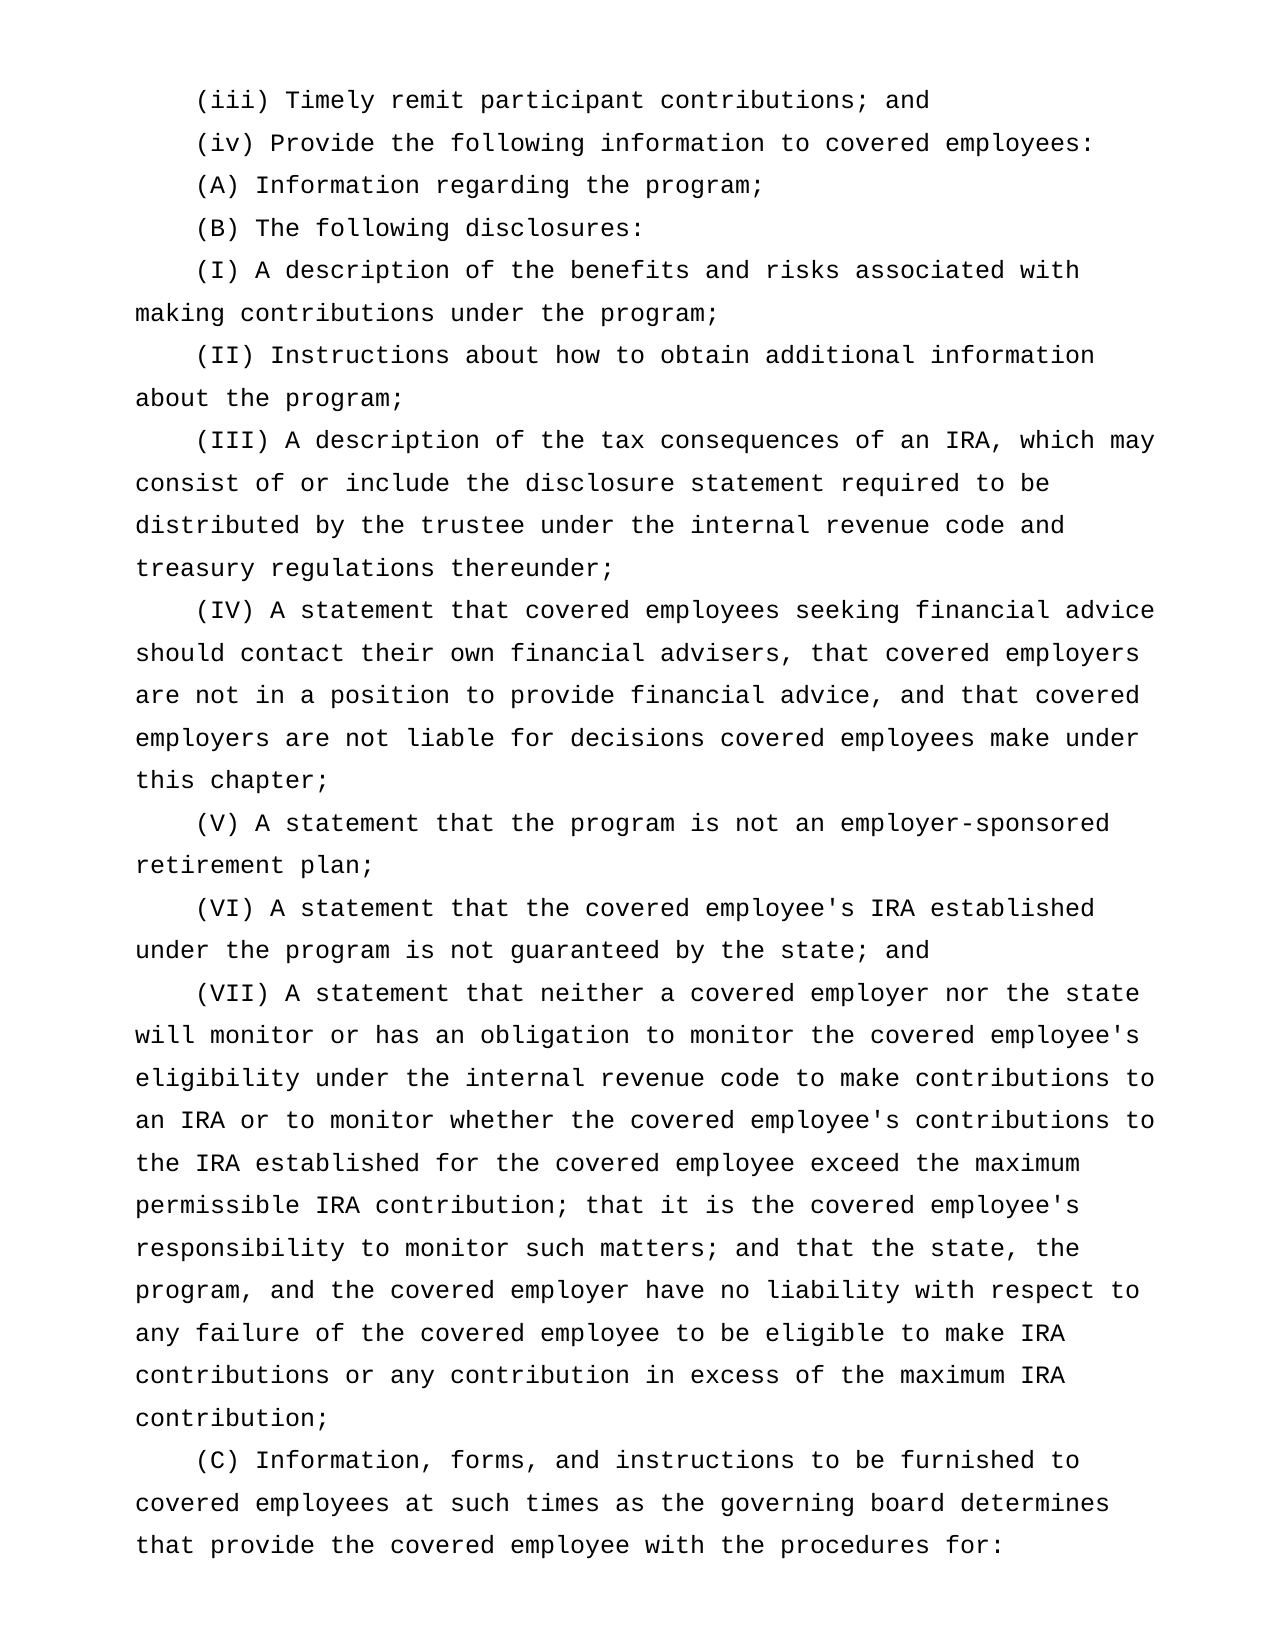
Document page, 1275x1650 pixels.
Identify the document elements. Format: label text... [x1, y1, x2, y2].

text (VII) A statement that neither a covered employer nor the state will monitor or has an obligation to monitor the covered employee's eligibility under the internal revenue code to make contributions to an IRA or to monitor whether the covered employee's contributions to the IRA established for the covered employee exceed the maximum permissible IRA contribution; that it is the covered employee's responsibility to monitor such matters; and that the state, the program, and the covered employer have no liability with respect to any failure of the covered employee to be eligible to make IRA contributions or any contribution in excess of the maximum IRA contribution; [135, 967, 1170, 1435]
text (B) The following disclosures: [135, 202, 1170, 245]
text (I) A description of the benefits and risks associated with making contributions under the program; [135, 245, 1170, 330]
text (iii) Timely remit participant contributions; and [135, 75, 1170, 117]
text (VI) A statement that the covered employee's IRA established under the program is not guaranteed by the state; and [135, 882, 1170, 967]
text (C) Information, forms, and instructions to be furnished to covered employees at such times as the governing board determines that provide the covered employee with the procedures for: [135, 1435, 1170, 1562]
text (V) A statement that the program is not an employer-sponsored retirement plan; [135, 797, 1170, 882]
text (II) Instructions about how to obtain additional information about the program; [135, 330, 1170, 415]
text (III) A description of the tax consequences of an IRA, which may consist of or include the disclosure statement required to be distributed by the trustee under the internal revenue code and treasury regulations thereunder; [135, 415, 1170, 585]
text (IV) A statement that covered employees seeking financial advice should contact their own financial advisers, that covered employers are not in a position to provide financial advice, and that covered employers are not liable for decisions covered employees make under this chapter; [135, 585, 1170, 797]
text (A) Information regarding the program; [135, 160, 1170, 202]
text (iv) Provide the following information to covered employees: [135, 117, 1170, 160]
